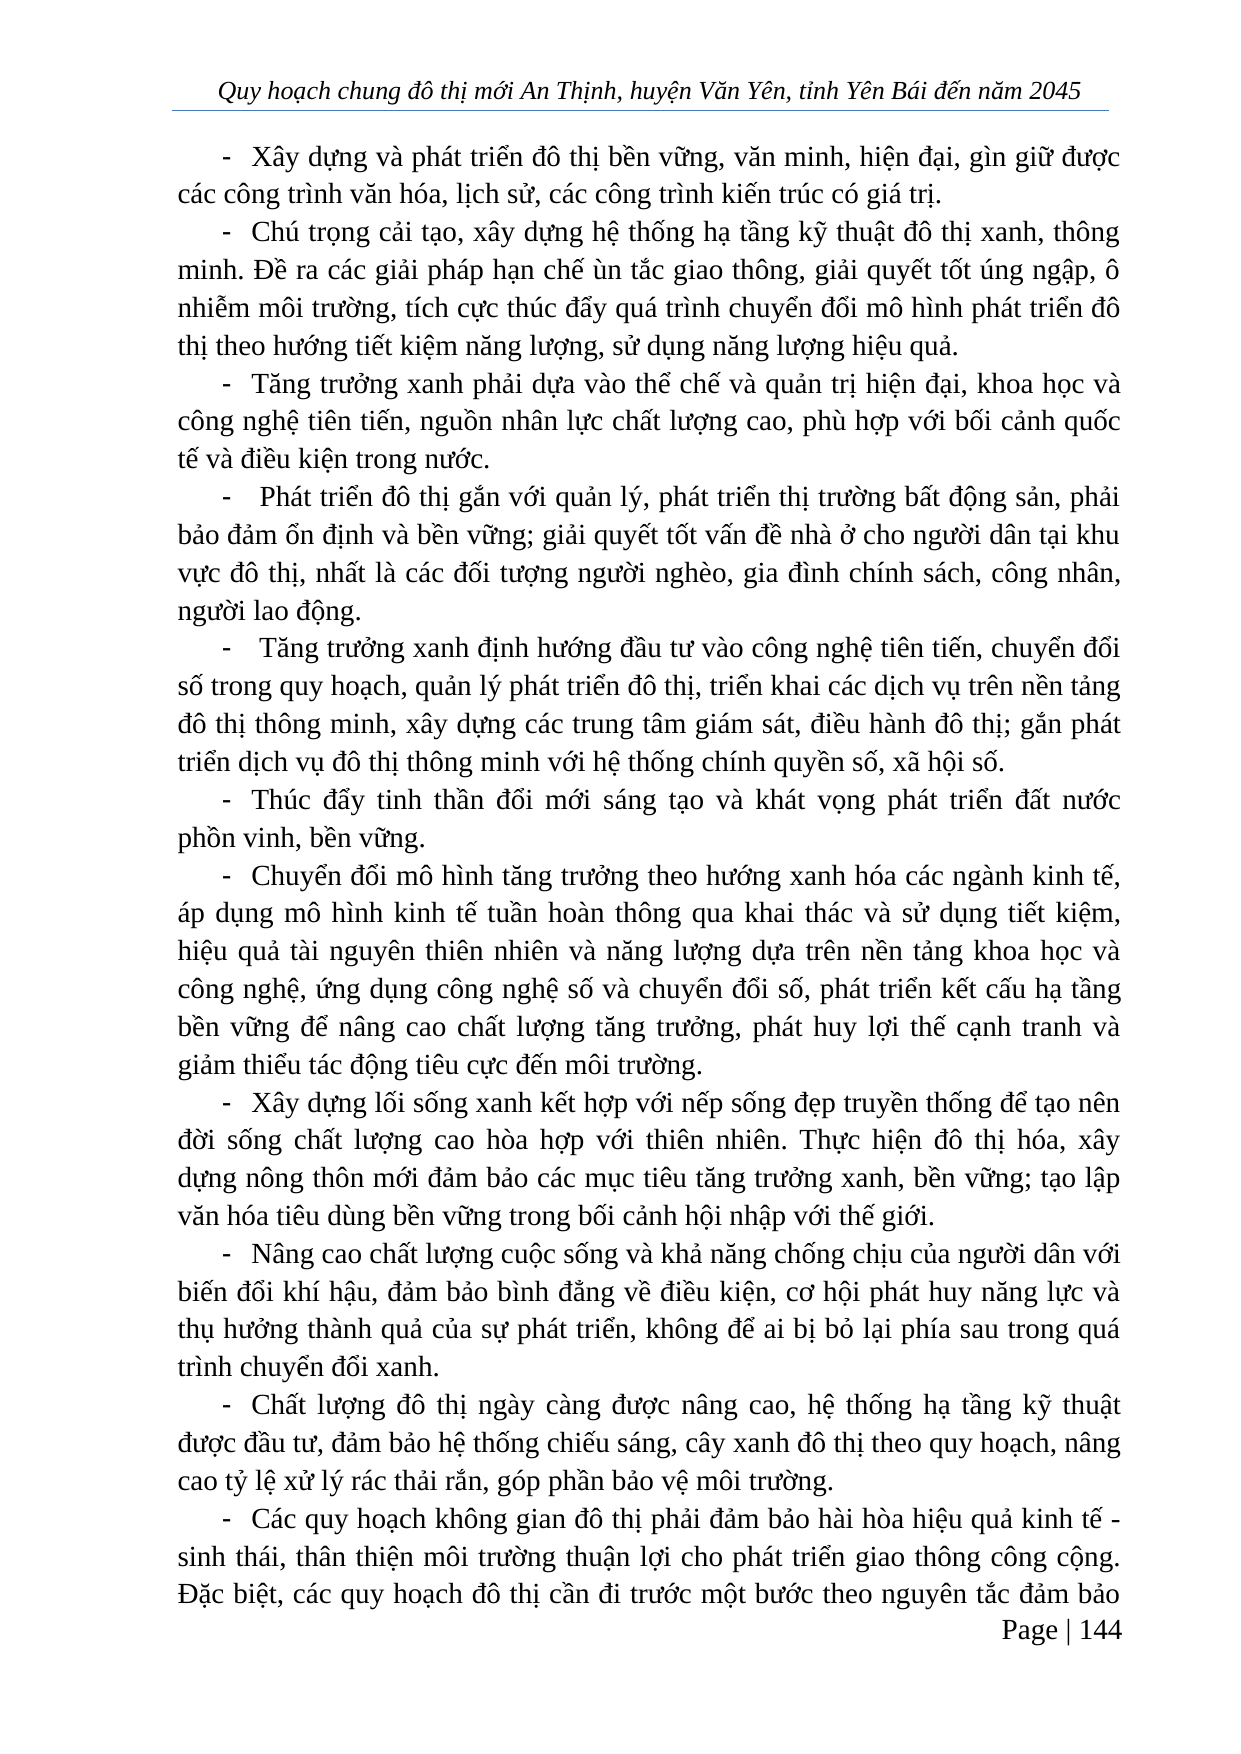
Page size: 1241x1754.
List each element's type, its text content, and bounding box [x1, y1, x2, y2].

list Nâng cao chất lượng cuộc sống và khả năng chống chịu của người dân với biến đổi khí hậu, đảm bảo bình đẳng về điều kiện, cơ hội phát huy năng lực và thụ hưởng thành quả của sự phát triển, không để ai bị bỏ lại phía sau trong quá trình chuyển đổi xanh. [177, 1236, 1122, 1383]
list Xây dựng và phát triển đô thị bền vững, văn minh, hiện đại, gìn giữ được các công trình văn hóa, lịch sử, các công trình kiến trúc có giá trị. [177, 138, 1122, 210]
list Tăng trưởng xanh định hướng đầu tư vào công nghệ tiên tiến, chuyển đổi số trong quy hoạch, quản lý phát triển đô thị, triển khai các dịch vụ trên nền tảng đô thị thông minh, xây dựng các trung tâm giám sát, điều hành đô thị; gắn phát triển dịch vụ đô thị thông minh với hệ thống chính quyền số, xã hội số. [177, 631, 1122, 778]
list Chuyển đổi mô hình tăng trưởng theo hướng xanh hóa các ngành kinh tế, áp dụng mô hình kinh tế tuần hoàn thông qua khai thác và sử dụng tiết kiệm, hiệu quả tài nguyên thiên nhiên và năng lượng dựa trên nền tảng khoa học và công nghệ, ứng dụng công nghệ số và chuyển đổi số, phát triển kết cấu hạ tầng bền vững để nâng cao chất lượng tăng trưởng, phát huy lợi thế cạnh tranh và giảm thiểu tác động tiêu cực đến môi trường. [177, 858, 1122, 1080]
list Tăng trưởng xanh phải dựa vào thể chế và quản trị hiện đại, khoa học và công nghệ tiên tiến, nguồn nhân lực chất lượng cao, phù hợp với bối cảnh quốc tế và điều kiện trong nước. [177, 366, 1122, 475]
list Phát triển đô thị gắn với quản lý, phát triển thị trường bất động sản, phải bảo đảm ổn định và bền vững; giải quyết tốt vấn đề nhà ở cho người dân tại khu vực đô thị, nhất là các đối tượng người nghèo, gia đình chính sách, công nhân, người lao động. [177, 479, 1122, 626]
list Thúc đẩy tinh thần đổi mới sáng tạo và khát vọng phát triển đất nước phồn vinh, bền vững. [177, 782, 1122, 853]
list Xây dựng lối sống xanh kết hợp với nếp sống đẹp truyền thống để tạo nên đời sống chất lượng cao hòa hợp với thiên nhiên. Thực hiện đô thị hóa, xây dựng nông thôn mới đảm bảo các mục tiêu tăng trưởng xanh, bền vững; tạo lập văn hóa tiêu dùng bền vững trong bối cảnh hội nhập với thế giới. [177, 1084, 1122, 1232]
list Chất lượng đô thị ngày càng được nâng cao, hệ thống hạ tầng kỹ thuật được đầu tư, đảm bảo hệ thống chiếu sáng, cây xanh đô thị theo quy hoạch, nâng cao tỷ lệ xử lý rác thải rắn, góp phần bảo vệ môi trường. [177, 1387, 1122, 1497]
list Chú trọng cải tạo, xây dựng hệ thống hạ tầng kỹ thuật đô thị xanh, thông minh. Đề ra các giải pháp hạn chế ùn tắc giao thông, giải quyết tốt úng ngập, ô nhiễm môi trường, tích cực thúc đẩy quá trình chuyển đổi mô hình phát triển đô thị theo hướng tiết kiệm năng lượng, sử dụng năng lượng hiệu quả. [177, 214, 1122, 361]
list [177, 1501, 1122, 1610]
